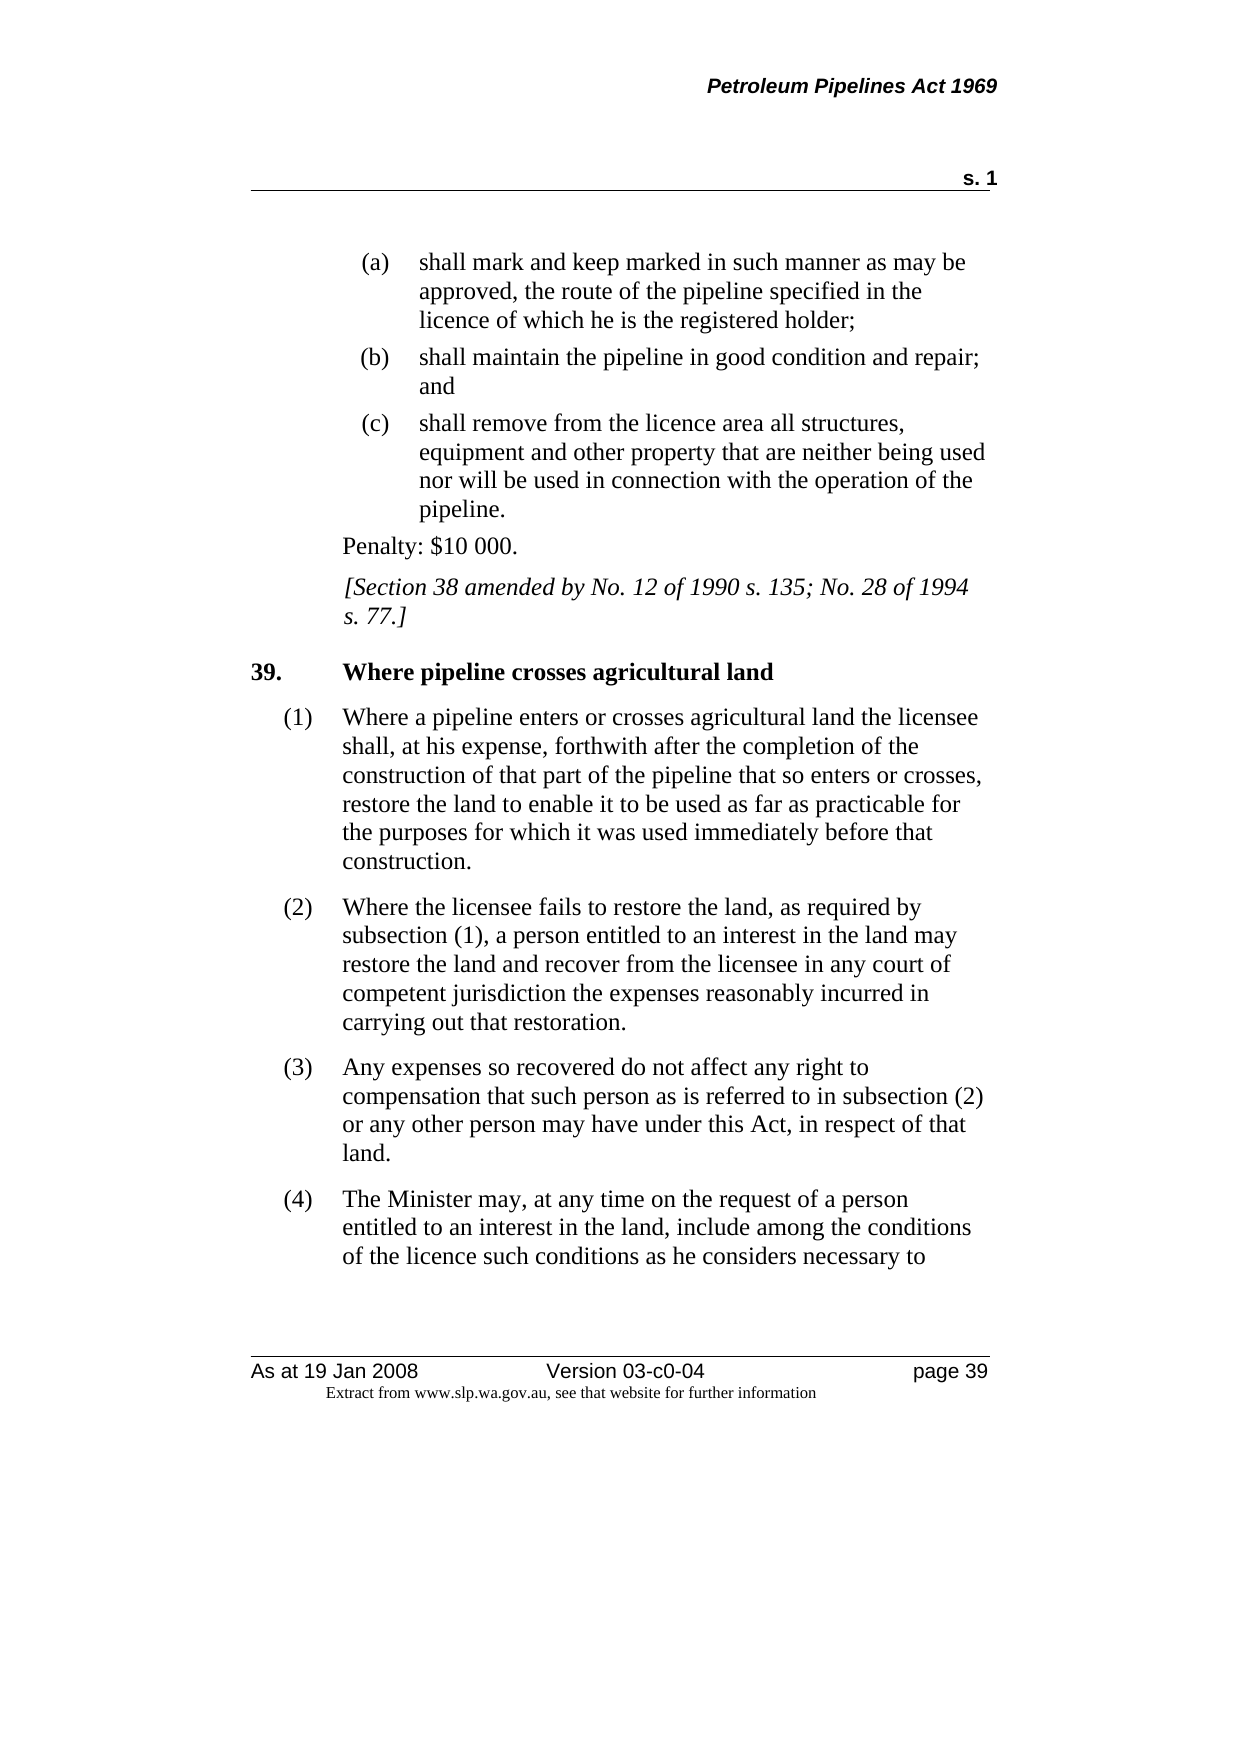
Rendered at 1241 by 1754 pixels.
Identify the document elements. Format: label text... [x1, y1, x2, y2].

text [Section 38 amended by No. 12 of 1990 s. 135; No. 28 of 1994 s. 77.] [251, 572, 990, 630]
subtitle 39. Where pipeline crosses agricultural land [251, 657, 990, 686]
text (c) shall remove from the licence area all structures, equipment and other property that are neither being used nor will be used in connection with the operation of the pipeline. [251, 408, 990, 523]
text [251, 1184, 990, 1270]
text (b) shall maintain the pipeline in good condition and repair; and [251, 342, 990, 399]
text (3) Any expenses so recovered do not affect any right to compensation that such person as is referred to in subsection (2) or any other person may have under this Act, in respect of that land. [251, 1052, 990, 1167]
text (a) shall mark and keep marked in such manner as may be approved, the route of the pipeline specified in the licence of which he is the registered holder; [251, 247, 990, 334]
text (1) Where a pipeline enters or crosses agricultural land the licensee shall, at his expense, forthwith after the completion of the construction of that part of the pipeline that so enters or crosses, restore the land to enable it to be used as far as practicable for the purposes for which it was used immediately before that construction. [251, 702, 990, 875]
text Penalty: $10 000. [251, 531, 990, 560]
text (2) Where the licensee fails to restore the land, as required by subsection (1), a person entitled to an interest in the land may restore the land and recover from the licensee in any court of competent jurisdiction the expenses reasonably incurred in carrying out that restoration. [251, 892, 990, 1035]
